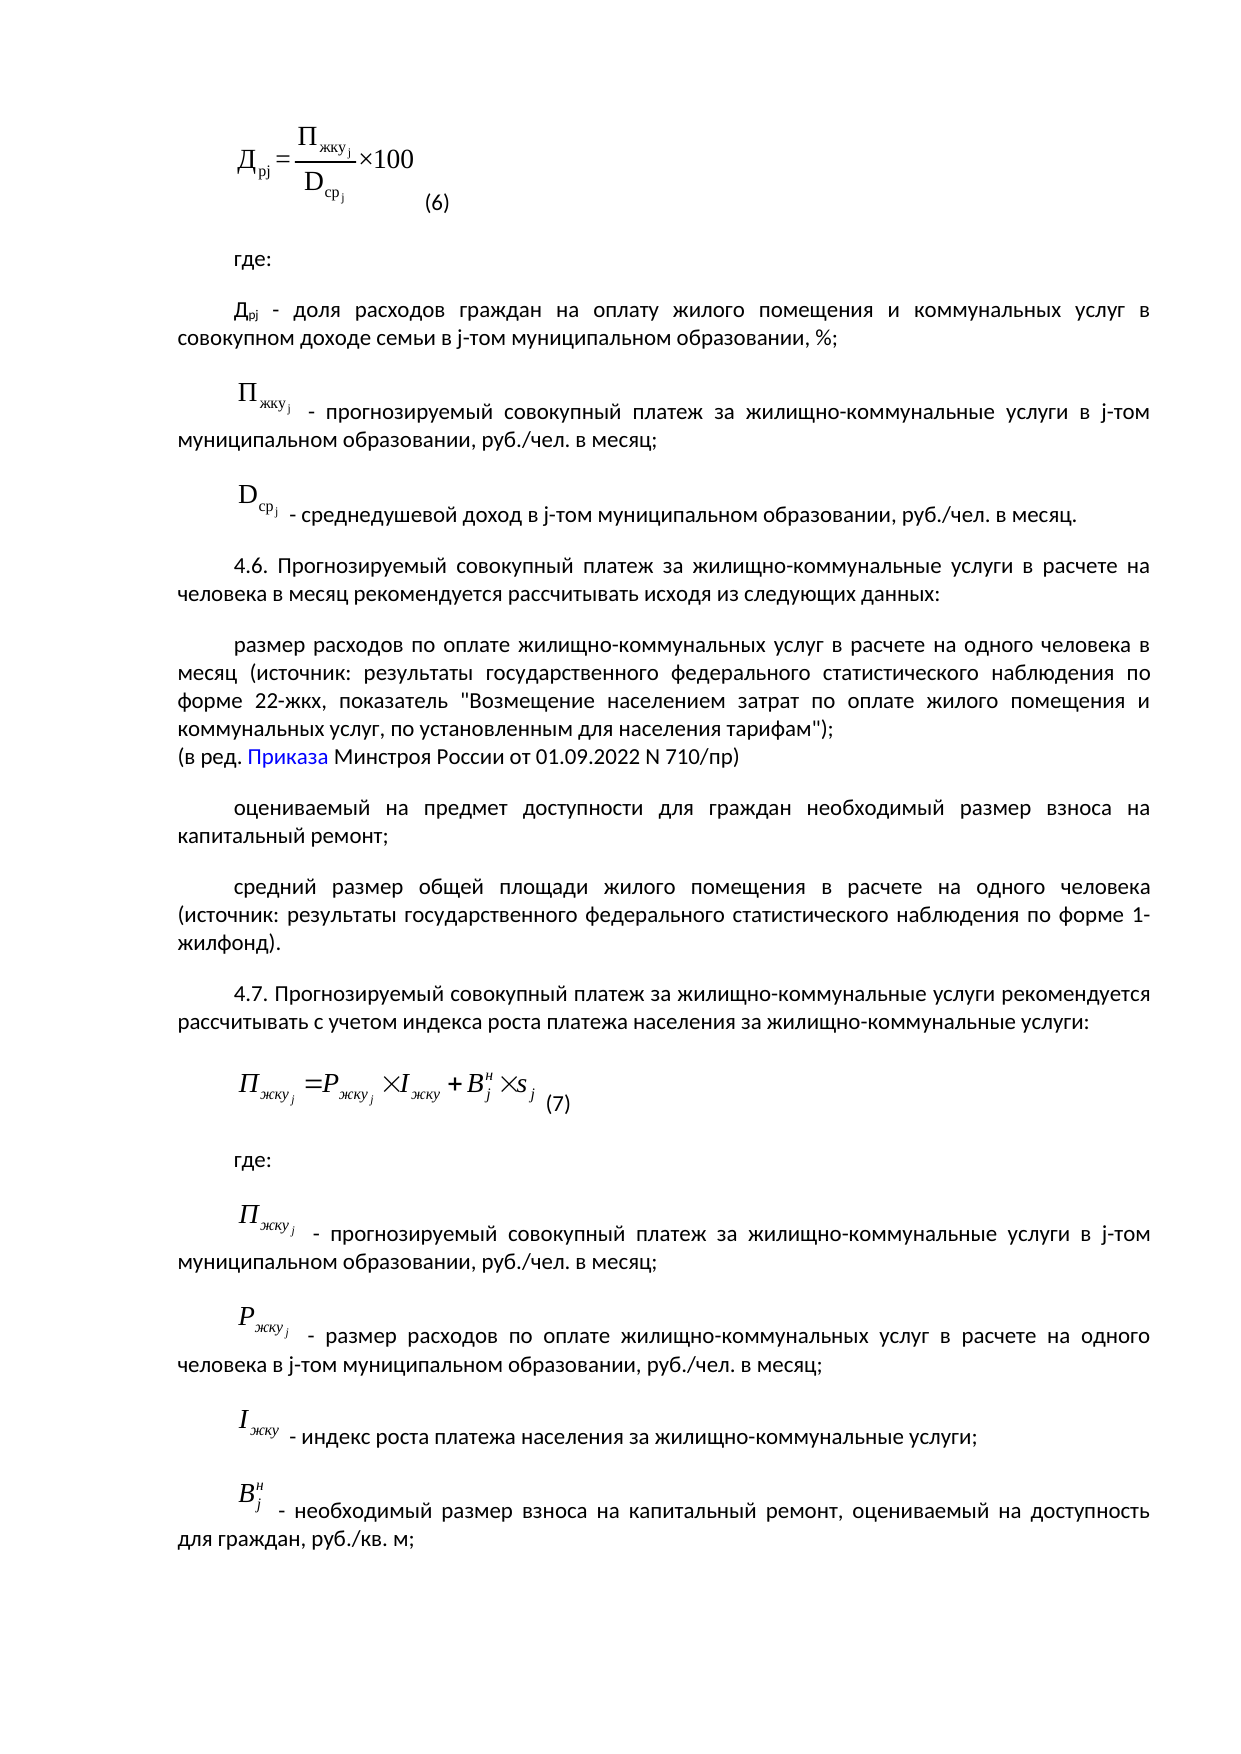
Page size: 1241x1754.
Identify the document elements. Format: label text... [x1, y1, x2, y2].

text - размер расходов по оплате жилищно-коммунальных услуг в расчете на одного человека в j-том муниципальном образовании, руб./чел. в месяц; [177, 1298, 1152, 1378]
text - индекс роста платежа населения за жилищно-коммунальные услуги; [177, 1401, 1152, 1450]
text средний размер общей площади жилого помещения в расчете на одного человека (источник: результаты государственного федерального статистического наблюдения по форме 1-жилфонд). [177, 872, 1152, 956]
text 4.6. Прогнозируемый совокупный платеж за жилищно-коммунальные услуги в расчете на человека в месяц рекомендуется рассчитывать исходя из следующих данных: [177, 551, 1152, 607]
text размер расходов по оплате жилищно-коммунальных услуг в расчете на одного человека в месяц (источник: результаты государственного федерального статистического наблюдения по форме 22-жкх, показатель "Возмещение населением затрат по оплате жилого помещения и коммунальных услуг, по установленным для населения тарифам"); [177, 630, 1152, 742]
text 4.7. Прогнозируемый совокупный платеж за жилищно-коммунальные услуги рекомендуется рассчитывать с учетом индекса роста платежа населения за жилищно-коммунальные услуги: [177, 979, 1152, 1035]
text где: [177, 244, 1152, 272]
text оцениваемый на предмет доступности для граждан необходимый размер взноса на капитальный ремонт; [177, 793, 1152, 849]
text - прогнозируемый совокупный платеж за жилищно-коммунальные услуги в j-том муниципальном образовании, руб./чел. в месяц; [177, 1196, 1152, 1275]
text (7) [177, 1063, 1152, 1117]
text - среднедушевой доход в j-том муниципальном образовании, руб./чел. в месяц. [177, 476, 1152, 528]
text (в ред. Приказа Минстроя России от 01.09.2022 N 710/пр) [177, 742, 1152, 770]
text (6) [177, 118, 1152, 216]
text где: [177, 1145, 1152, 1173]
text - необходимый размер взноса на капитальный ремонт, оцениваемый на доступность для граждан, руб./кв. м; [177, 1473, 1152, 1552]
text Дрj - доля расходов граждан на оплату жилого помещения и коммунальных услуг в совокупном доходе семьи в j-том муниципальном образовании, %; [177, 295, 1152, 351]
text - прогнозируемый совокупный платеж за жилищно-коммунальные услуги в j-том муниципальном образовании, руб./чел. в месяц; [177, 374, 1152, 453]
